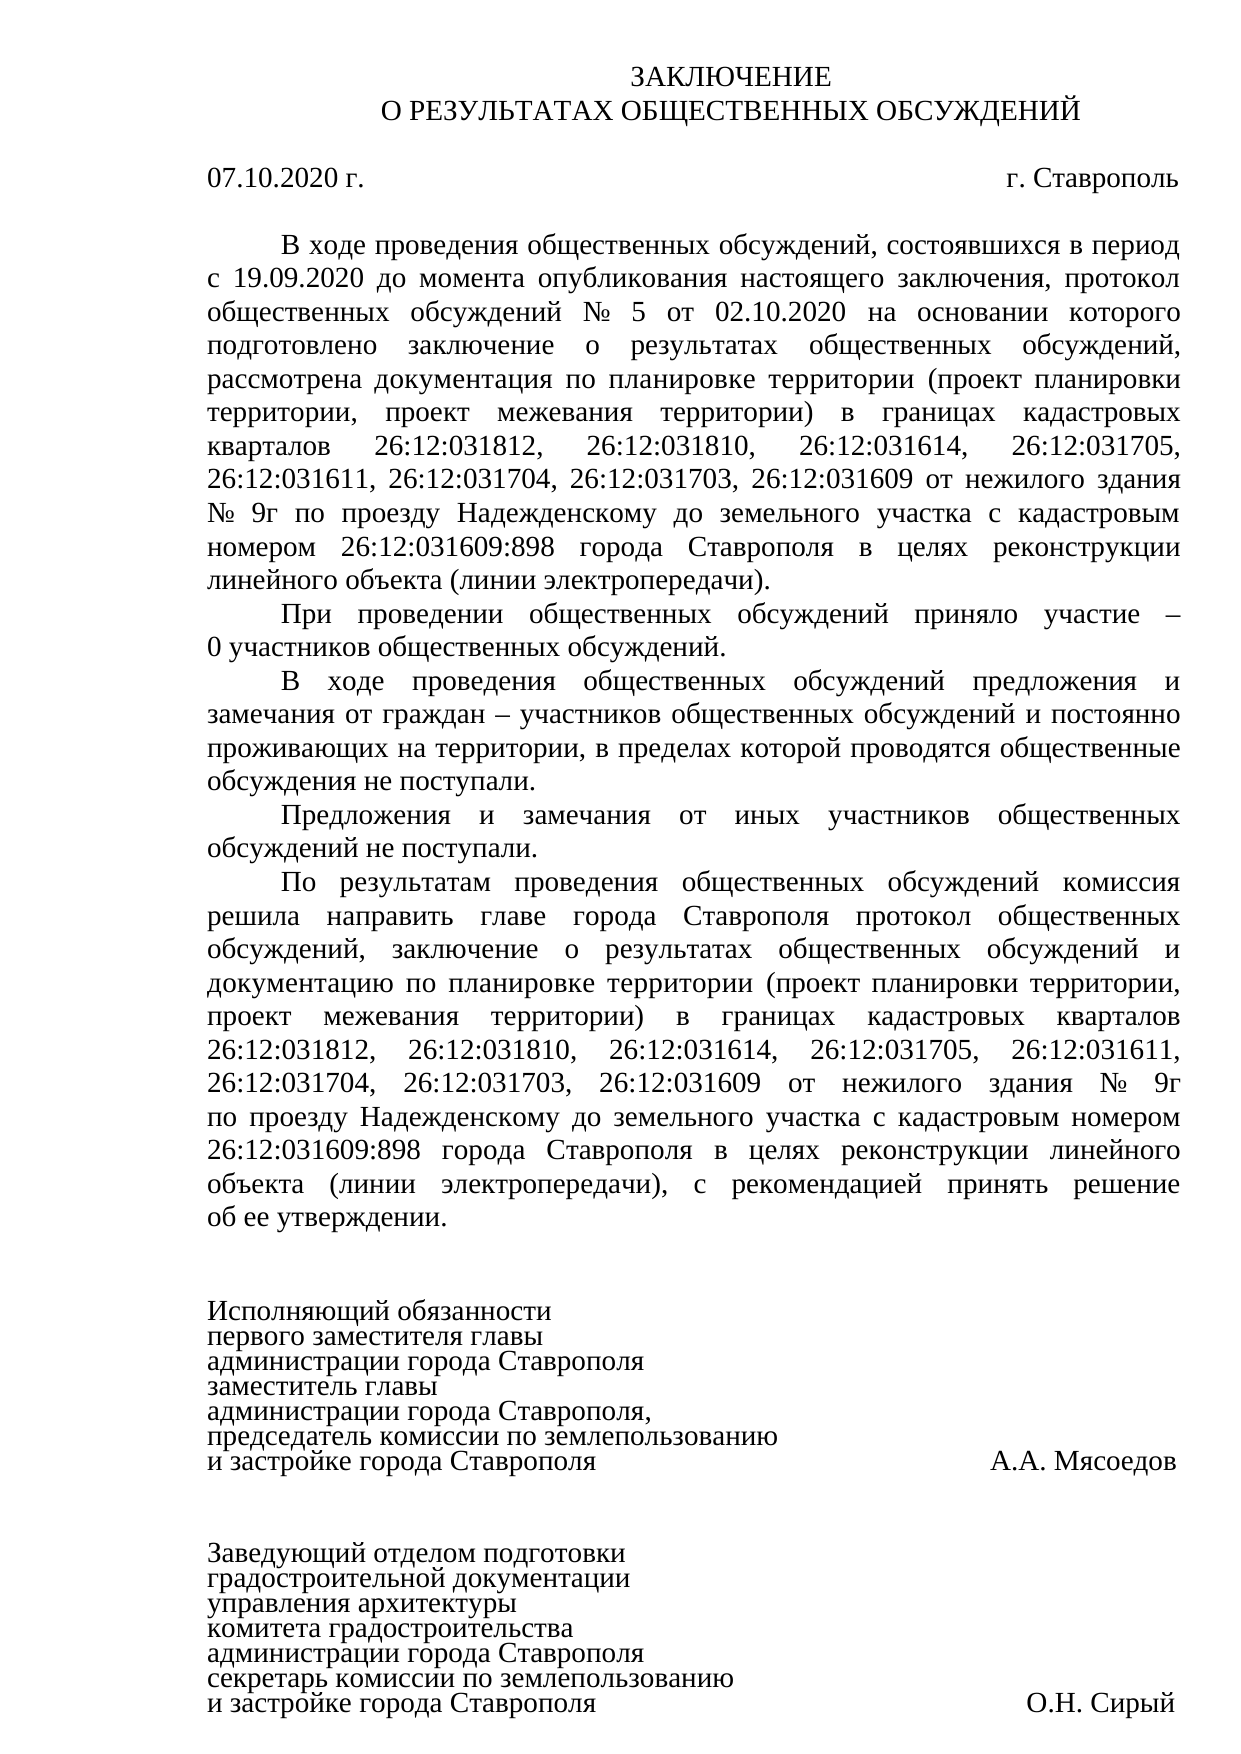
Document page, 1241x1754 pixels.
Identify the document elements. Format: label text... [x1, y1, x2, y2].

text управления архитектуры [207, 1592, 1181, 1617]
text ЗАКЛЮЧЕНИЕ [207, 59, 1181, 93]
text администрации города Ставрополя [207, 1350, 1181, 1375]
text Исполняющий обязанности [207, 1300, 1181, 1325]
text Заведующий отделом подготовки [207, 1542, 1181, 1567]
text комитета градостроительства [207, 1617, 1181, 1642]
text Предложения и замечания от иных участников общественных обсуждений не поступали. [207, 797, 1181, 864]
text О РЕЗУЛЬТАТАХ ОБЩЕСТВЕННЫХ ОБСУЖДЕНИЙ [207, 93, 1181, 126]
text градостроительной документации [207, 1567, 1181, 1592]
text заместитель главы [207, 1375, 1181, 1400]
text председатель комиссии по землепользованию [207, 1425, 1181, 1450]
text При проведении общественных обсуждений приняло участие – 0 участников общественных обсуждений. [207, 596, 1181, 663]
text В ходе проведения общественных обсуждений, состоявшихся в период с 19.09.2020 до момента опубликования настоящего заключения, протокол общественных обсуждений № 5 от 02.10.2020 на основании которого подготовлено заключение о результатах общественных обсуждений, рассмотрена документация по планировке территории (проект планировки территории, проект межевания территории) в границах кадастровых кварталов 26:12:031812, 26:12:031810, 26:12:031614, 26:12:031705, 26:12:031611, 26:12:031704, 26:12:031703, 26:12:031609 от нежилого здания № 9г по проезду Надежденскому до земельного участка с кадастровым номером 26:12:031609:898 города Ставрополя в целях реконструкции линейного объекта (линии электропередачи). [207, 227, 1181, 596]
text 07.10.2020 г. г. Ставрополь [207, 160, 1181, 193]
text администрации города Ставрополя, [207, 1400, 1181, 1425]
text В ходе проведения общественных обсуждений предложения и замечания от граждан – участников общественных обсуждений и постоянно проживающих на территории, в пределах которой проводятся общественные обсуждения не поступали. [207, 663, 1181, 797]
text администрации города Ставрополя [207, 1642, 1181, 1667]
text первого заместителя главы [207, 1325, 1181, 1350]
text секретарь комиссии по землепользованию [207, 1667, 1181, 1692]
text По результатам проведения общественных обсуждений комиссия решила направить главе города Ставрополя протокол общественных обсуждений, заключение о результатах общественных обсуждений и документацию по планировке территории (проект планировки территории, проект межевания территории) в границах кадастровых кварталов 26:12:031812, 26:12:031810, 26:12:031614, 26:12:031705, 26:12:031611, 26:12:031704, 26:12:031703, 26:12:031609 от нежилого здания № 9г по проезду Надежденскому до земельного участка с кадастровым номером 26:12:031609:898 города Ставрополя в целях реконструкции линейного объекта (линии электропередачи), с рекомендацией принять решение об ее утверждении. [207, 864, 1181, 1233]
text и застройке города Ставрополя А.А. Мясоедов [207, 1450, 1181, 1475]
text и застройке города Ставрополя О.Н. Сирый [207, 1692, 1181, 1717]
